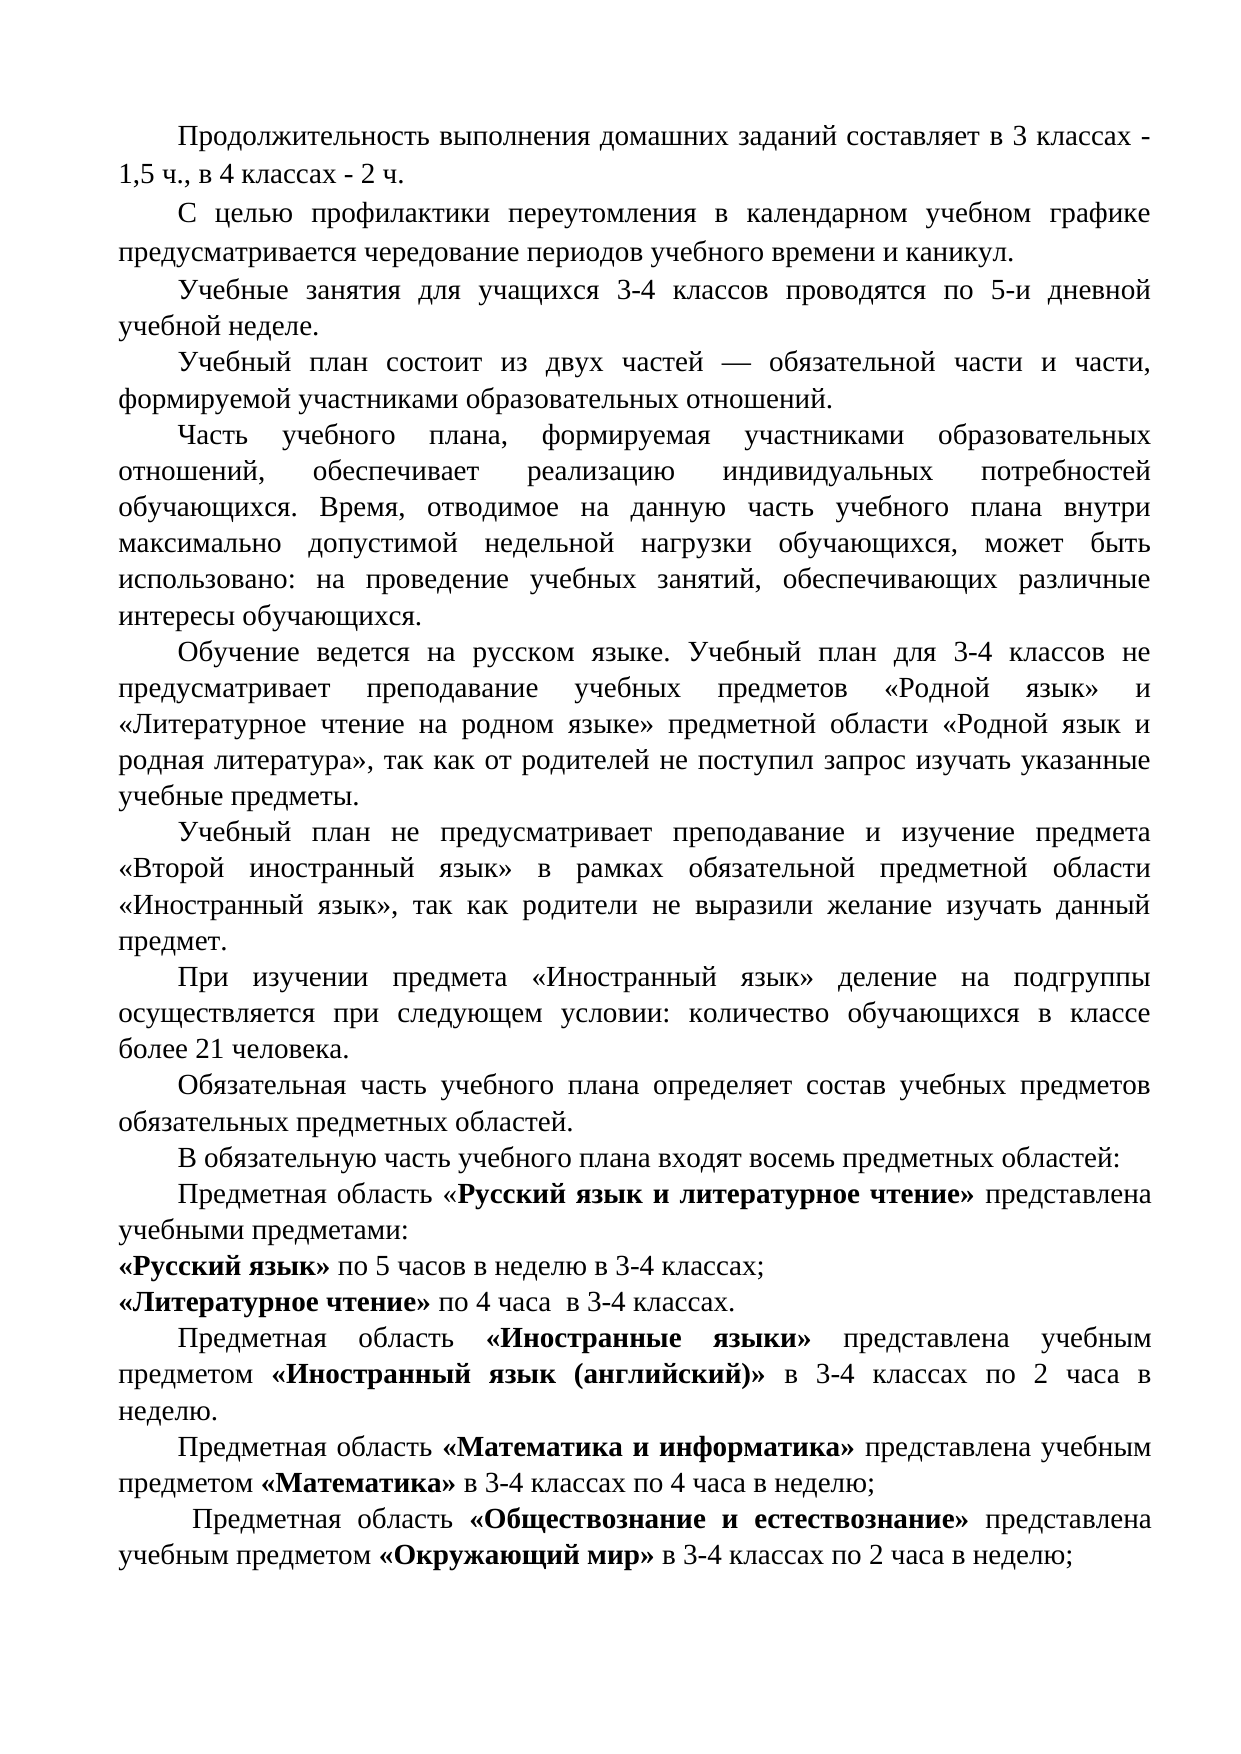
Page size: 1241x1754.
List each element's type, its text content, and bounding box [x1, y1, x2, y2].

text Продолжительность выполнения домашних заданий составляет в 3 классах - 1,5 ч., в 4 классах - 2 ч. [118, 118, 1152, 190]
text Учебный план состоит из двух частей — обязательной части и части, формируемой участниками образовательных отношений. [118, 344, 1152, 414]
text При изучении предмета «Иностранный язык» деление на подгруппы осуществляется при следующем условии: количество обучающихся в классе более 21 человека. [118, 959, 1152, 1065]
text С целью профилактики переутомления в календарном учебном графике предусматривается чередование периодов учебного времени и каникул. [118, 195, 1152, 267]
text Предметная область «Иностранные языки» представлена учебным предметом «Иностранный язык (английский)» в 3-4 классах по 2 часа в неделю. [118, 1321, 1152, 1426]
text Обучение ведется на русском языке. Учебный план для 3-4 классов не предусматривает преподавание учебных предметов «Родной язык» и «Литературное чтение на родном языке» предметной области «Родной язык и родная литература», так как от родителей не поступил запрос изучать указанные учебные предметы. [118, 634, 1152, 812]
text Учебный план не предусматривает преподавание и изучение предмета «Второй иностранный язык» в рамках обязательной предметной области «Иностранный язык», так как родители не выразили желание изучать данный предмет. [118, 814, 1152, 956]
text «Русский язык» по 5 часов в неделю в 3-4 классах; [118, 1248, 1152, 1282]
text В обязательную часть учебного плана входят восемь предметных областей: [118, 1140, 1152, 1173]
text Учебные занятия для учащихся 3-4 классов проводятся по 5-и дневной учебной неделе. [118, 272, 1152, 342]
text Предметная область «Математика и информатика» представлена учебным предметом «Математика» в 3-4 классах по 4 часа в неделю; [118, 1429, 1152, 1499]
text «Литературное чтение» по 4 часа в 3-4 классах. [118, 1284, 1152, 1318]
text Часть учебного плана, формируемая участниками образовательных отношений, обеспечивает реализацию индивидуальных потребностей обучающихся. Время, отводимое на данную часть учебного плана внутри максимально допустимой недельной нагрузки обучающихся, может быть использовано: на проведение учебных занятий, обеспечивающих различные интересы обучающихся. [118, 417, 1152, 631]
text Обязательная часть учебного плана определяет состав учебных предметов обязательных предметных областей. [118, 1067, 1152, 1137]
text Предметная область «Обществознание и естествознание» представлена учебным предметом «Окружающий мир» в 3-4 классах по 2 часа в неделю; [118, 1501, 1152, 1571]
text Предметная область «Русский язык и литературное чтение» представлена учебными предметами: [118, 1176, 1152, 1246]
